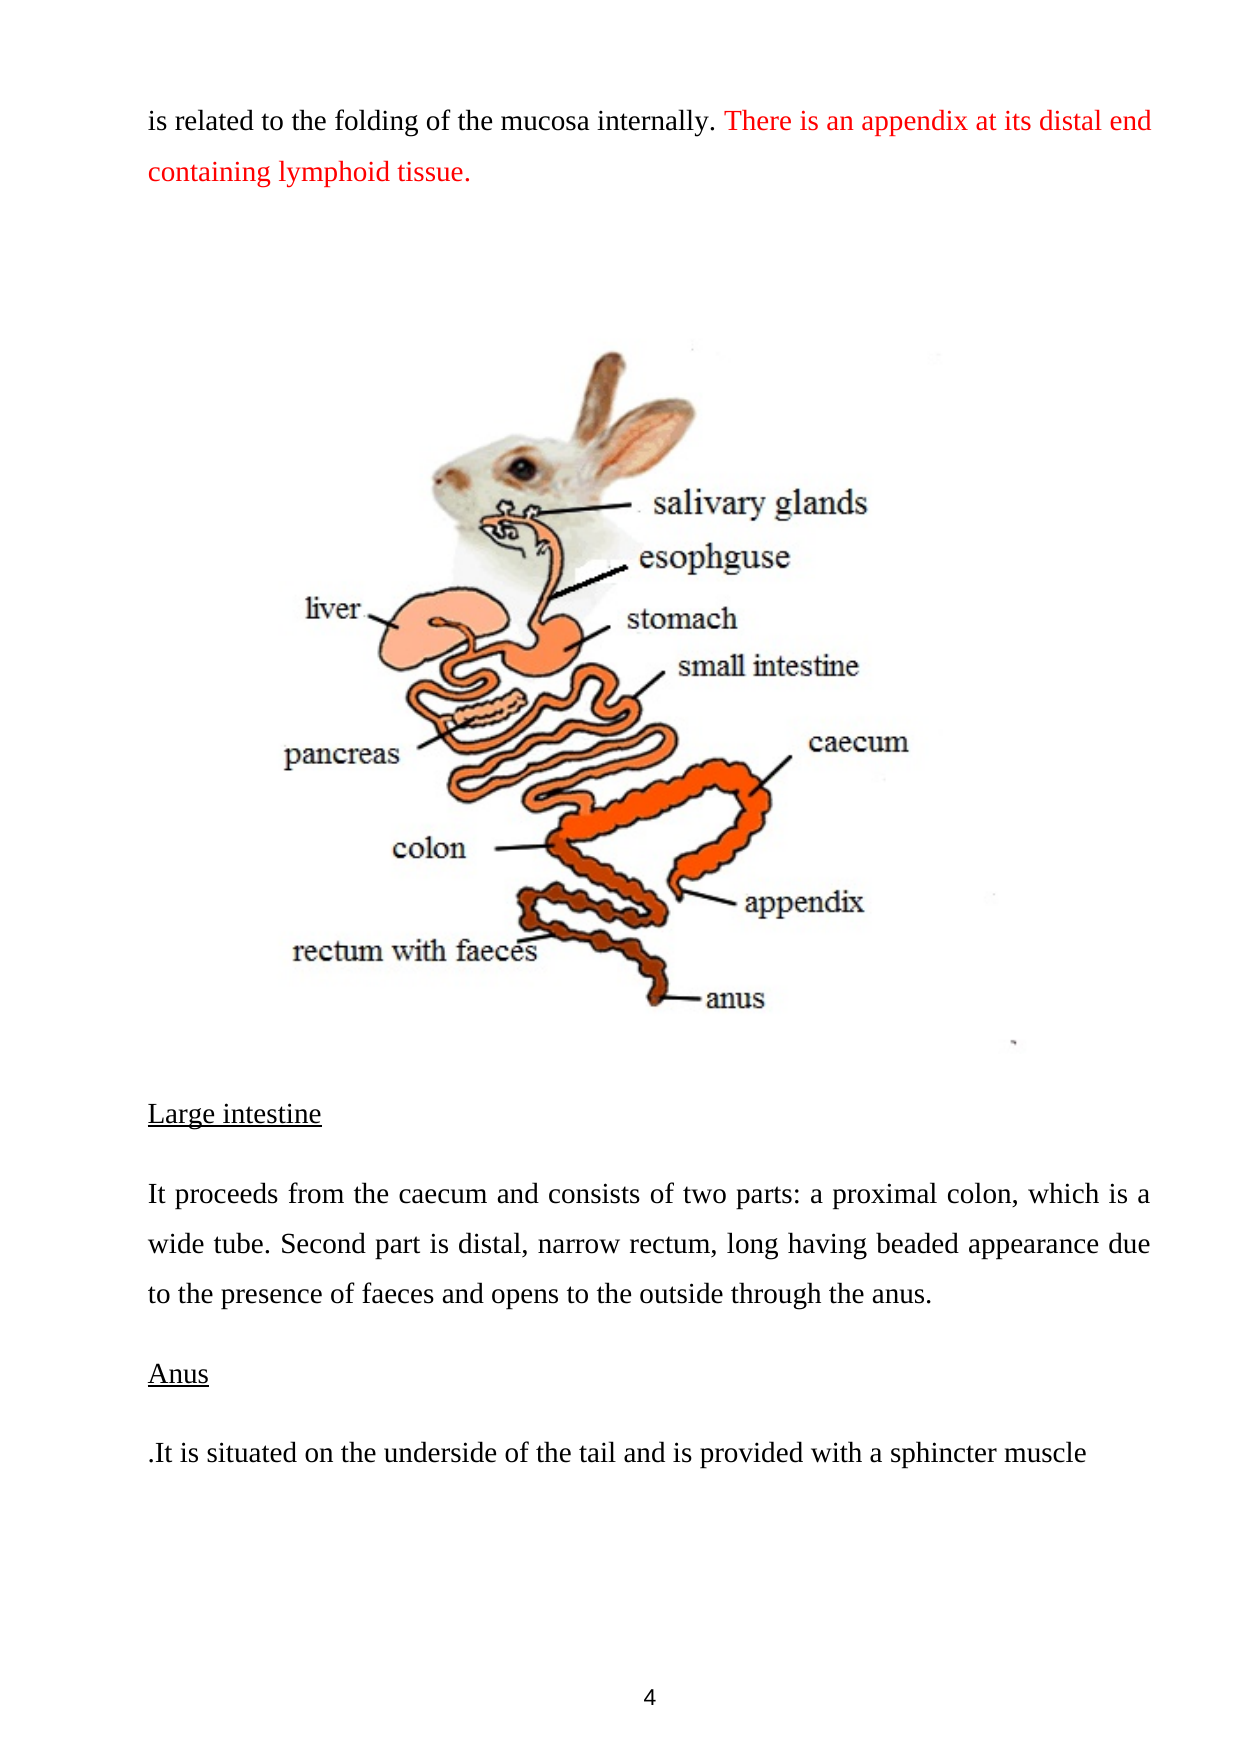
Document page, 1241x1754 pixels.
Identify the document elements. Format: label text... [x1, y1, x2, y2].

text It proceeds from the caecum and consists of two parts: a proximal colon, which is a wide tube. Second part is distal, narrow rectum, long having beaded appearance due to the presence of faeces and opens to the outside through the anus. [148, 1176, 1152, 1310]
text Anus [148, 1356, 1152, 1389]
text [148, 103, 1152, 187]
text Large intestine [148, 1096, 1152, 1130]
text It is situated on the underside of the tail and is provided with a sphincter muscle. [148, 1436, 1152, 1469]
picture [251, 312, 1027, 1054]
